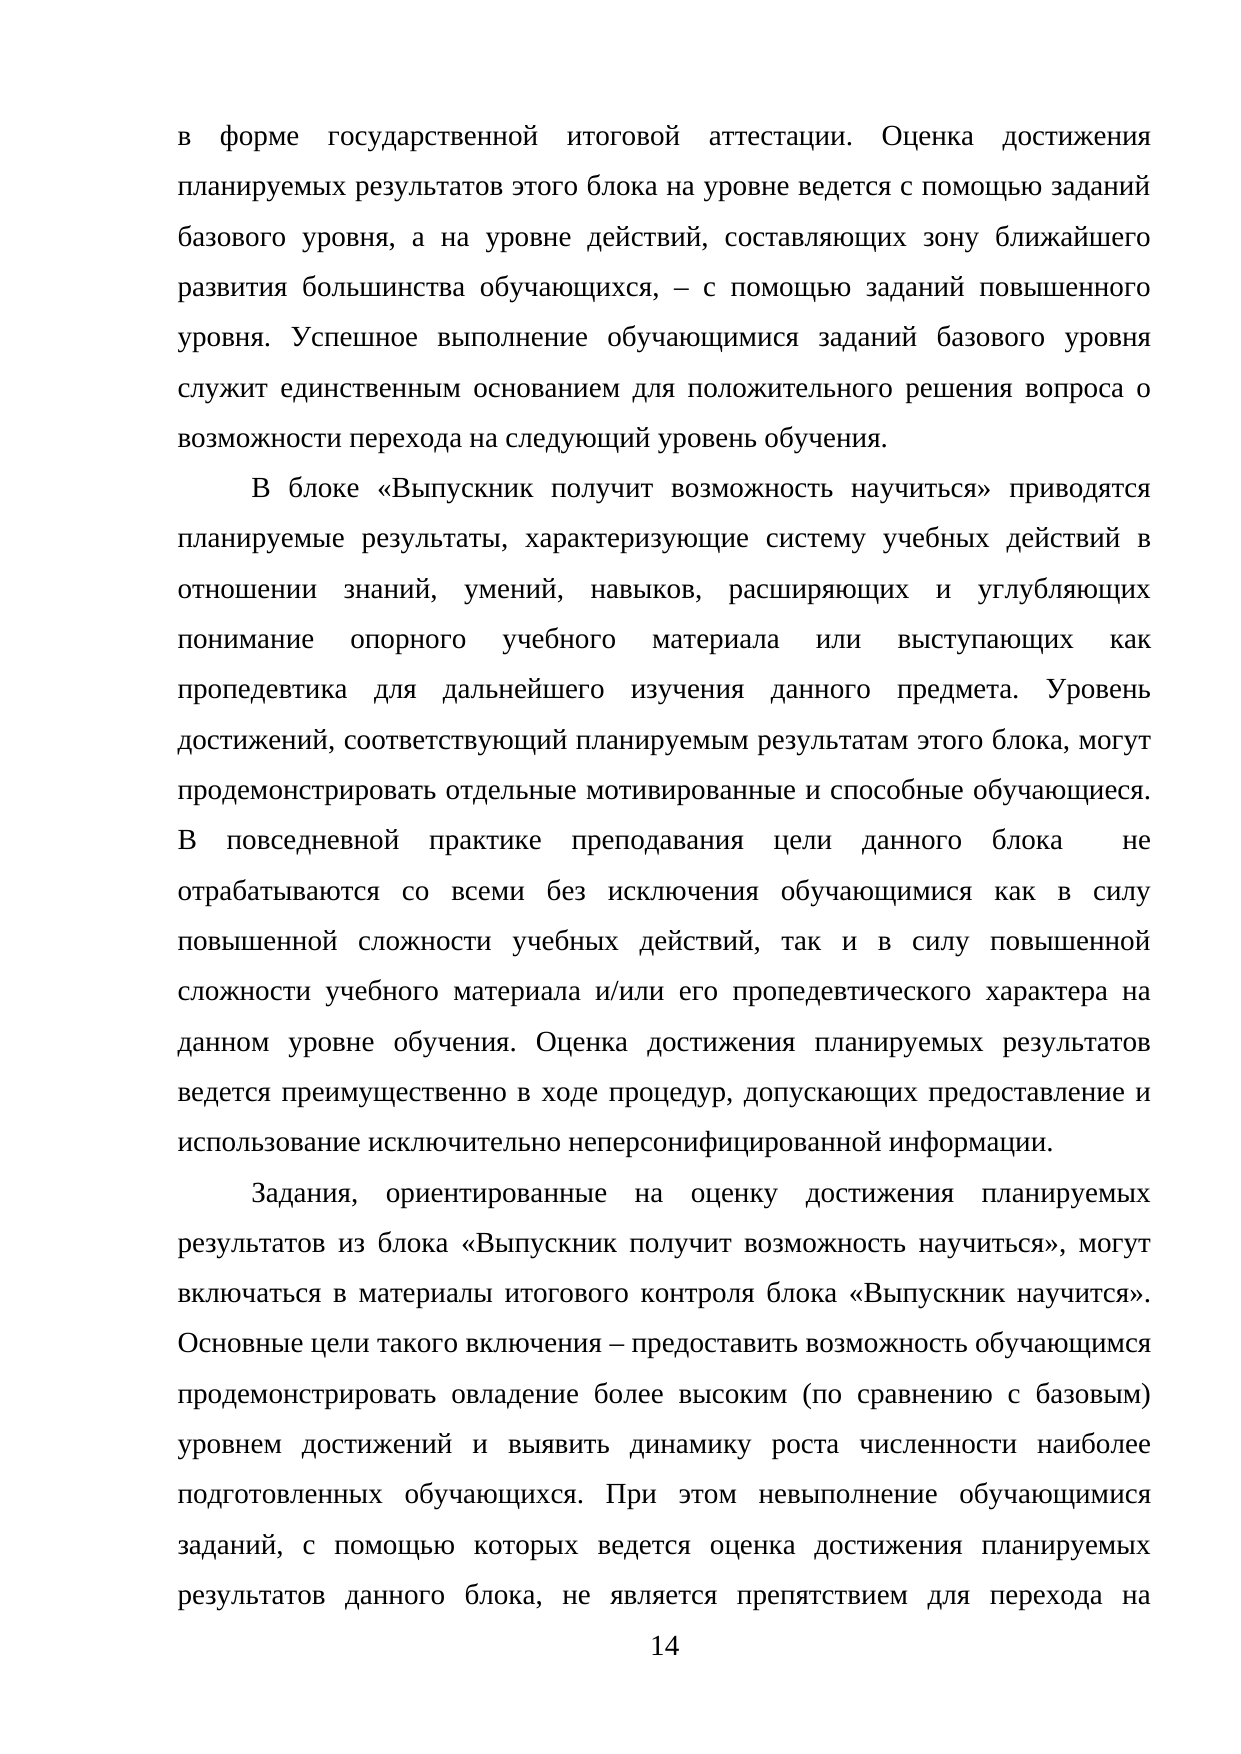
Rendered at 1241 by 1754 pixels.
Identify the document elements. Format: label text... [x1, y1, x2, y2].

text В блоке «Выпускник получит возможность научиться» приводятся планируемые результаты, характеризующие систему учебных действий в отношении знаний, умений, навыков, расширяющих и углубляющих понимание опорного учебного материала или выступающих как пропедевтика для дальнейшего изучения данного предмета. Уровень достижений, соответствующий планируемым результатам этого блока, могут продемонстрировать отдельные мотивированные и способные обучающиеся. В повседневной практике преподавания цели данного блока не отрабатываются со всеми без исключения обучающимися как в силу повышенной сложности учебных действий, так и в силу повышенной сложности учебного материала и/или его пропедевтического характера на данном уровне обучения. Оценка достижения планируемых результатов ведется преимущественно в ходе процедур, допускающих предоставление и использование исключительно неперсонифицированной информации. [177, 470, 1152, 1158]
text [177, 1175, 1152, 1611]
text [177, 118, 1152, 453]
